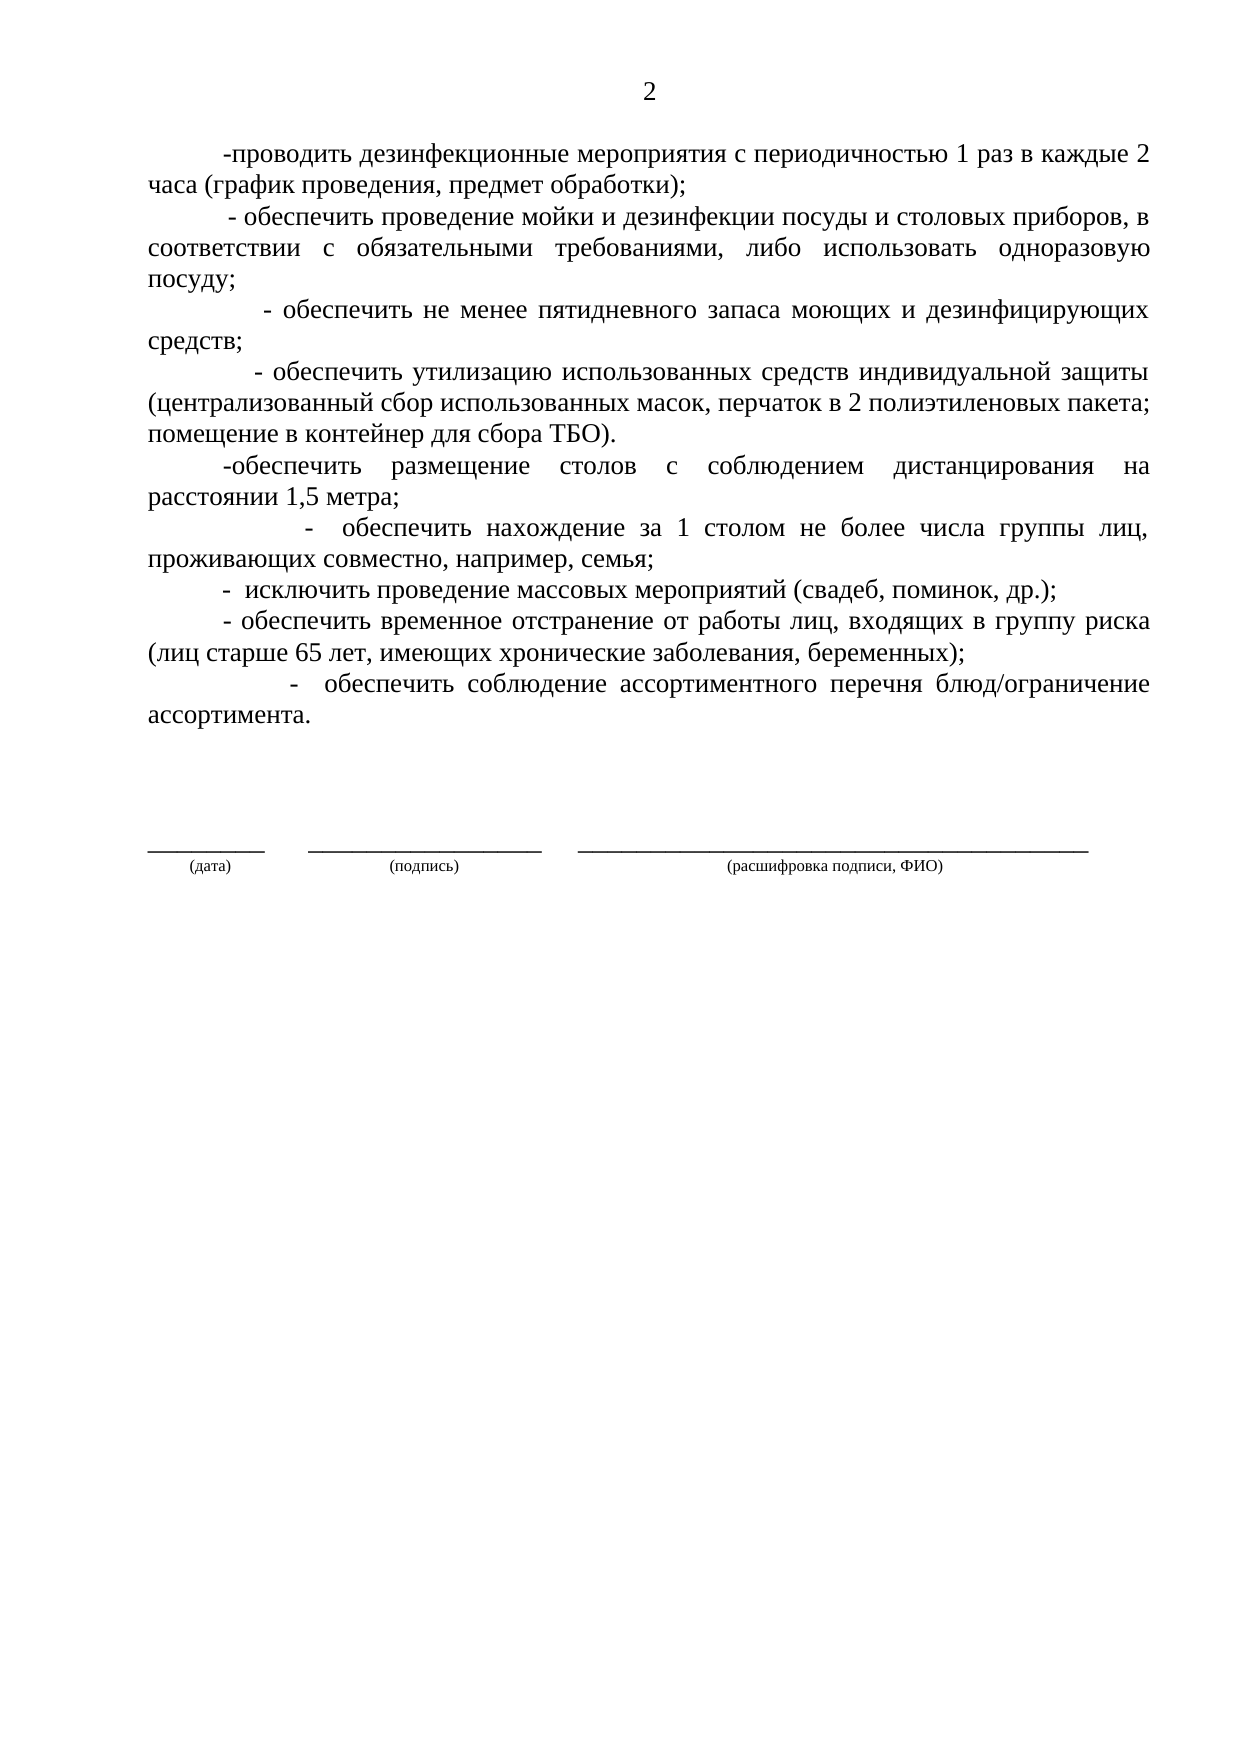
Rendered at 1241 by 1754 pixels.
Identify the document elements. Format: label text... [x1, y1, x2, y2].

text - обеспечить проведение мойки и дезинфекции посуды и столовых приборов, в соответствии с обязательными требованиями, либо использовать одноразовую посуду; [148, 199, 1152, 293]
text -проводить дезинфекционные мероприятия с периодичностью 1 раз в каждые 2 часа (график проведения, предмет обработки); [148, 137, 1152, 199]
text ________ ________________ ___________________________________ [148, 822, 1152, 856]
text -обеспечить размещение столов с соблюдением дистанцирования на расстоянии 1,5 метра; [148, 449, 1152, 511]
text (дата) (подпись) (расшифровка подписи, ФИО) [148, 856, 1152, 875]
text - исключить проведение массовых мероприятий (свадеб, поминок, др.); [148, 573, 1152, 604]
text - обеспечить нахождение за 1 столом не более числа группы лиц, проживающих совместно, например, семья; [148, 511, 1152, 573]
text - обеспечить не менее пятидневного запаса моющих и дезинфицирующих средств; [148, 293, 1152, 355]
text - обеспечить соблюдение ассортиментного перечня блюд/ограничение ассортимента. [148, 667, 1152, 729]
text - обеспечить временное отстранение от работы лиц, входящих в группу риска (лиц старше 65 лет, имеющих хронические заболевания, беременных); [148, 604, 1152, 667]
text - обеспечить утилизацию использованных средств индивидуальной защиты (централизованный сбор использованных масок, перчаток в 2 полиэтиленовых пакета; помещение в контейнер для сбора ТБО). [148, 355, 1152, 449]
